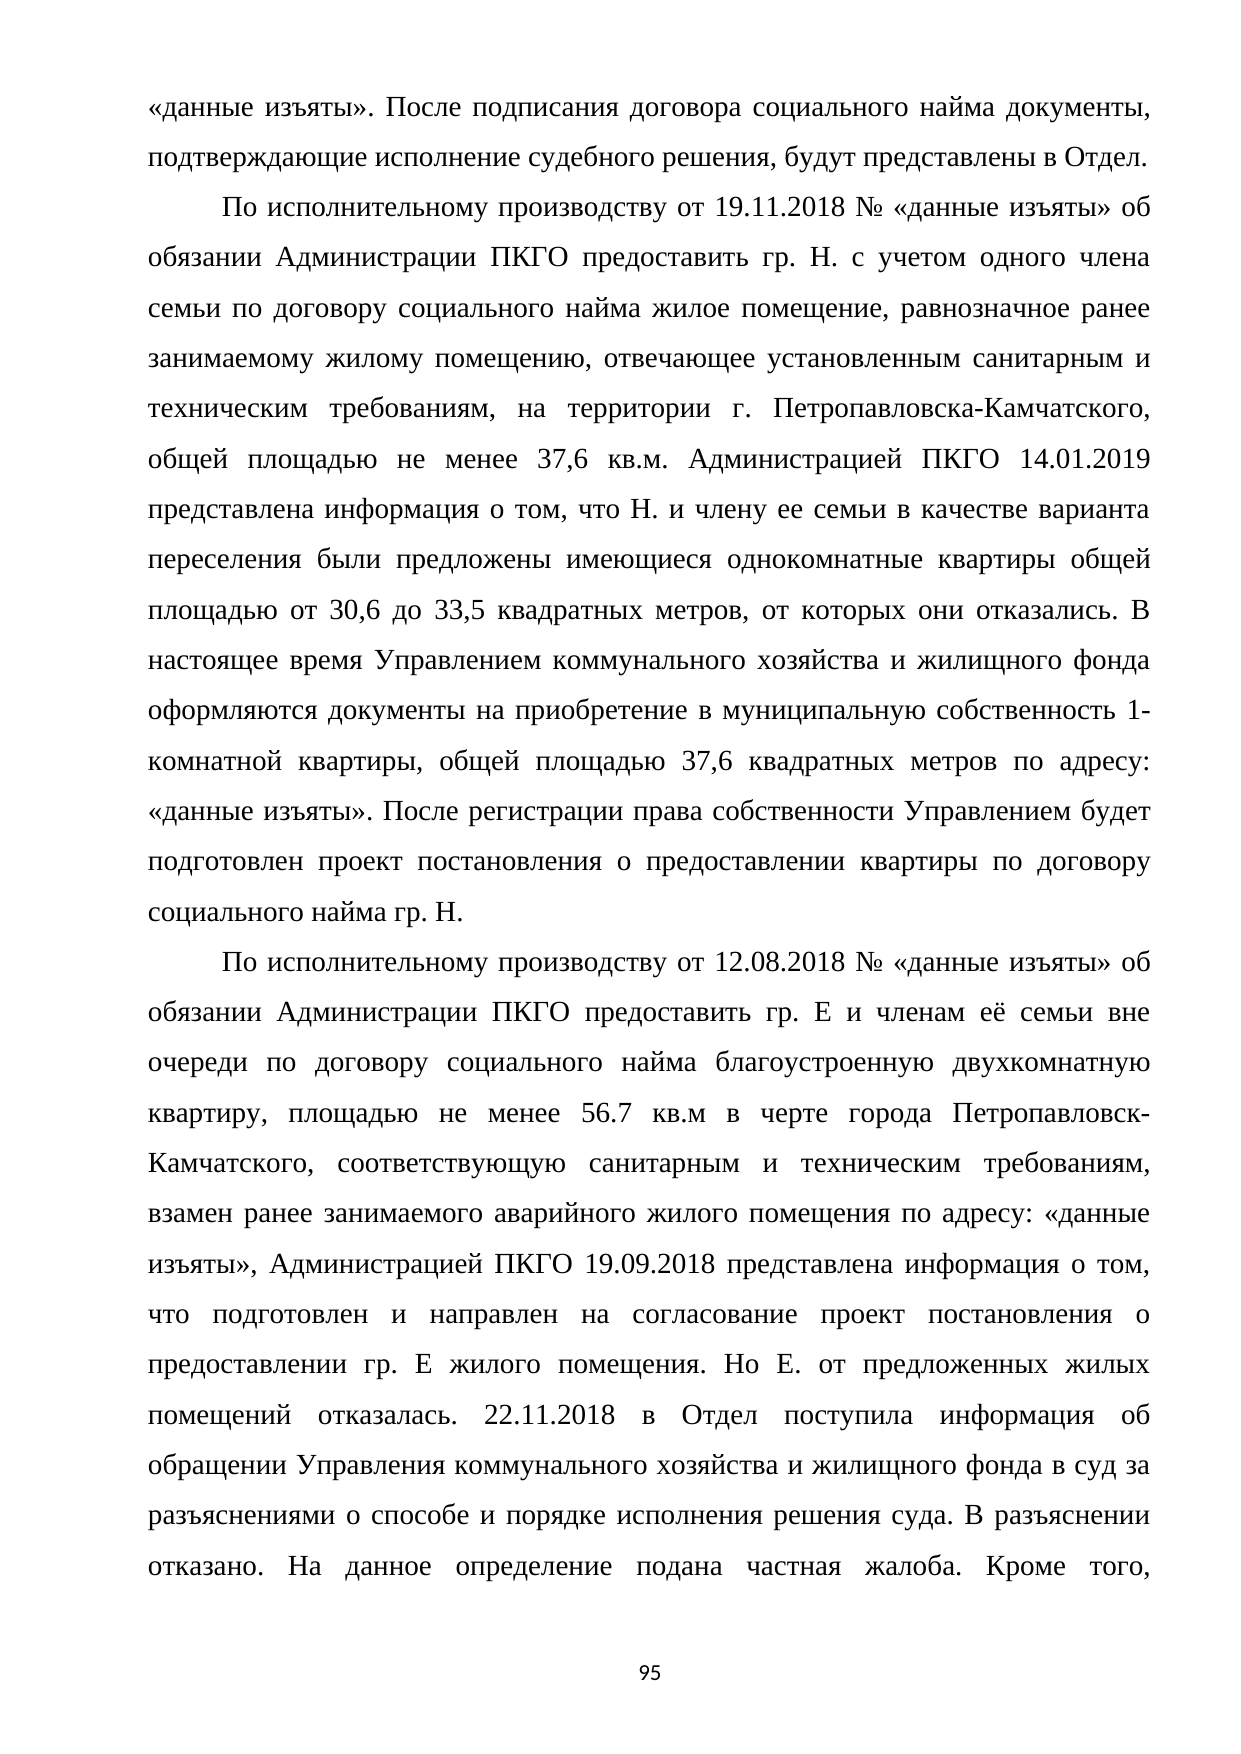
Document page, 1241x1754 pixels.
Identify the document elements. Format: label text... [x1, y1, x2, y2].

text По исполнительному производству от 19.11.2018 № «данные изъяты» об обязании Администрации ПКГО предоставить гр. Н. с учетом одного члена семьи по договору социального найма жилое помещение, равнозначное ранее занимаемому жилому помещению, отвечающее установленным санитарным и техническим требованиям, на территории г. Петропавловска-Камчатского, общей площадью не менее 37,6 кв.м. Администрацией ПКГО 14.01.2019 представлена информация о том, что Н. и члену ее семьи в качестве варианта переселения были предложены имеющиеся однокомнатные квартиры общей площадью от 30,6 до 33,5 квадратных метров, от которых они отказались. В настоящее время Управлением коммунального хозяйства и жилищного фонда оформляются документы на приобретение в муниципальную собственность 1-комнатной квартиры, общей площадью 37,6 квадратных метров по адресу: «данные изъяты». После регистрации права собственности Управлением будет подготовлен проект постановления о предоставлении квартиры по договору социального найма гр. Н. [148, 189, 1152, 927]
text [148, 944, 1152, 1581]
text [148, 89, 1152, 172]
